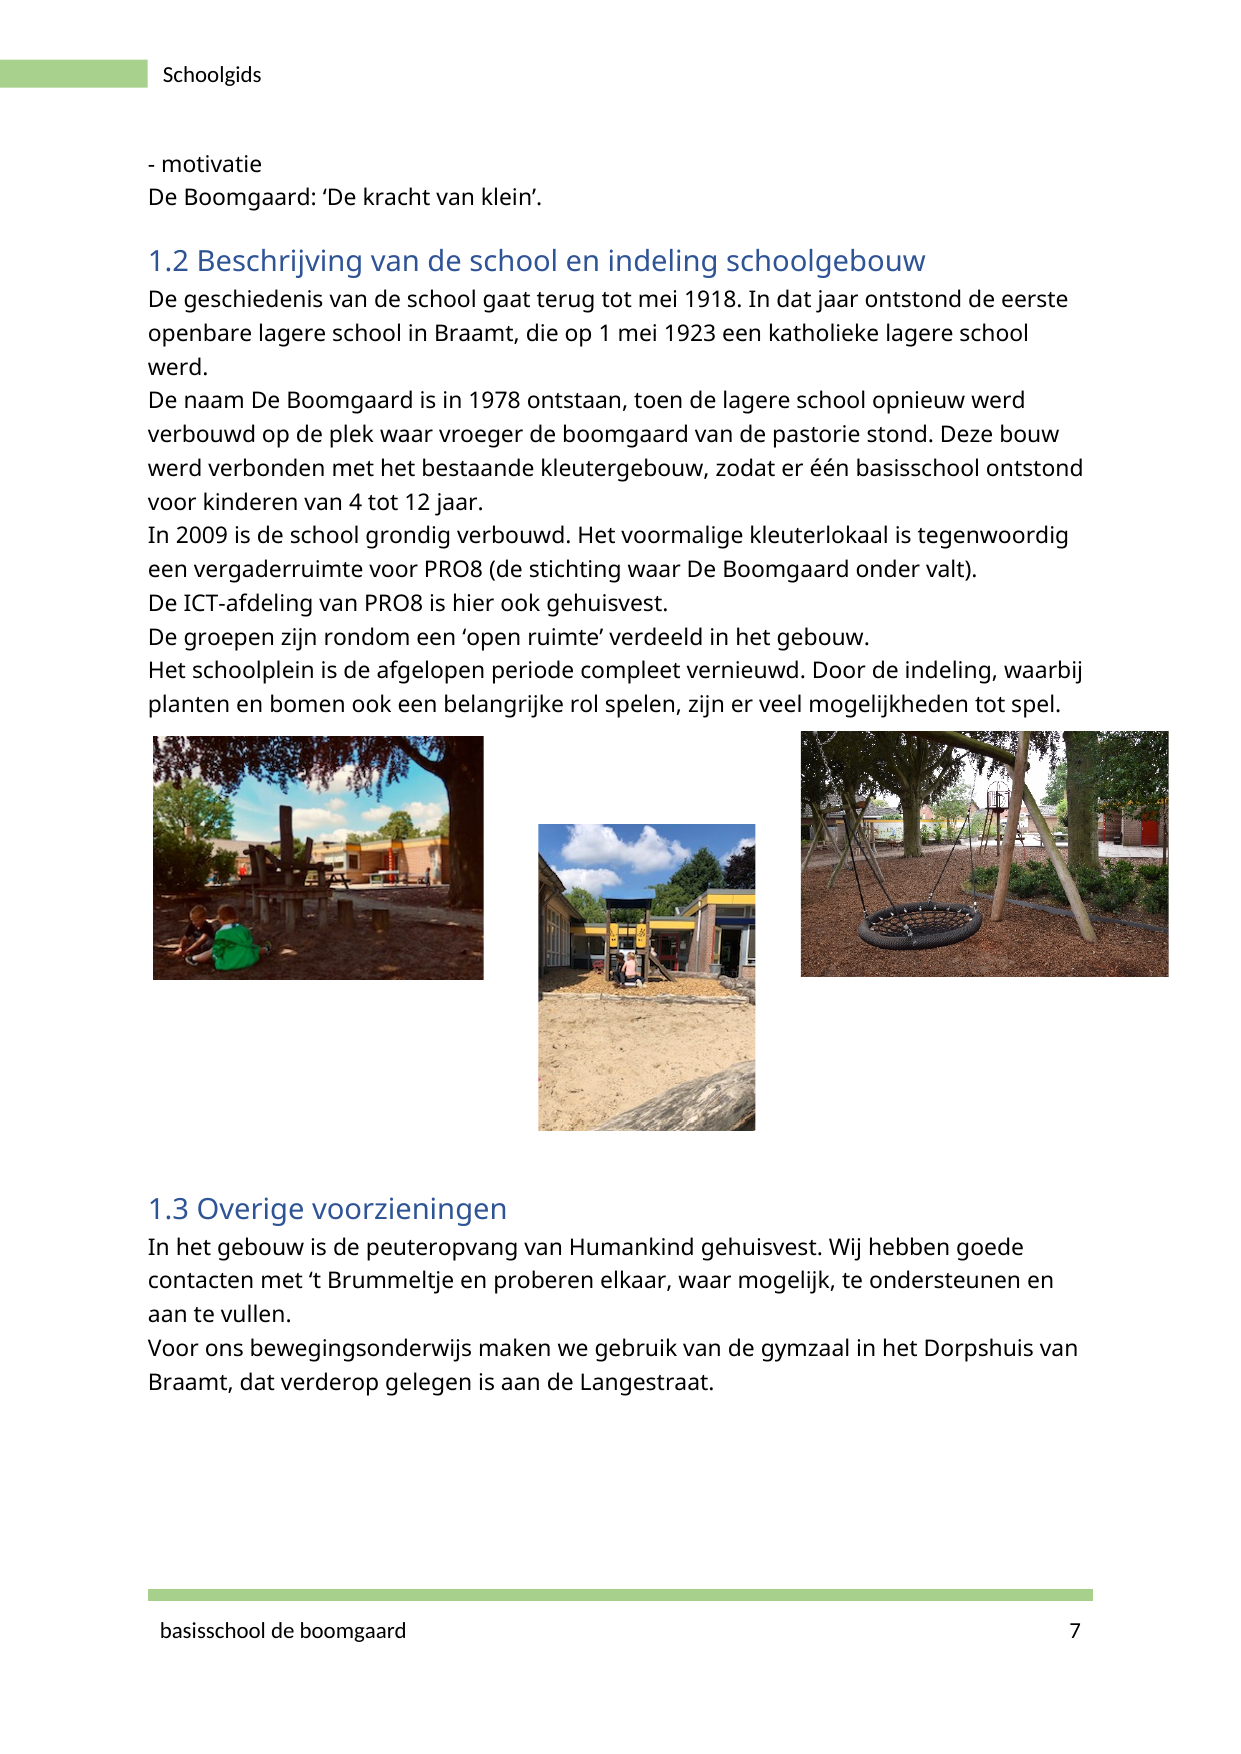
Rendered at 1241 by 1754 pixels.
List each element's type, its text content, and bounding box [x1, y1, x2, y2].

text De Boomgaard: ‘De kracht van klein’. [148, 181, 1093, 213]
text In het gebouw is de peuteropvang van Humankind gehuisvest. Wij hebben goede contacten met ‘t Brummeltje en proberen elkaar, waar mogelijk, te ondersteunen en aan te vullen. [148, 1231, 1093, 1329]
text De groepen zijn rondom een ‘open ruimte’ verdeeld in het gebouw. [148, 620, 1093, 652]
text In 2009 is de school grondig verbouwd. Het voormalige kleuterlokaal is tegenwoordig een vergaderruimte voor PRO8 (de stichting waar De Boomgaard onder valt). [148, 519, 1093, 584]
text De naam De Boomgaard is in 1978 ontstaan, toen de lagere school opnieuw werd verbouwd op de plek waar vroeger de boomgaard van de pastorie stond. Deze bouw werd verbonden met het bestaande kleutergebouw, zodat er één basisschool ontstond voor kinderen van 4 tot 12 jaar. [148, 384, 1093, 517]
subtitle 1.3 Overige voorzieningen [148, 1188, 1093, 1228]
text - motivatie [148, 148, 1093, 179]
picture [153, 736, 484, 980]
text Voor ons bewegingsonderwijs maken we gebruik van de gymzaal in het Dorpshuis van Braamt, dat verderop gelegen is aan de Langestraat. [148, 1332, 1093, 1397]
picture [800, 731, 1169, 977]
picture [538, 824, 756, 1131]
text De ICT-afdeling van PRO8 is hier ook gehuisvest. [148, 587, 1093, 618]
text Het schoolplein is de afgelopen periode compleet vernieuwd. Door de indeling, waarbij planten en bomen ook een belangrijke rol spelen, zijn er veel mogelijkheden tot spel. [148, 654, 1093, 719]
subtitle 1.2 Beschrijving van de school en indeling schoolgebouw [148, 240, 1093, 280]
text De geschiedenis van de school gaat terug tot mei 1918. In dat jaar ontstond de eerste openbare lagere school in Braamt, die op 1 mei 1923 een katholieke lagere school werd. [148, 283, 1093, 382]
